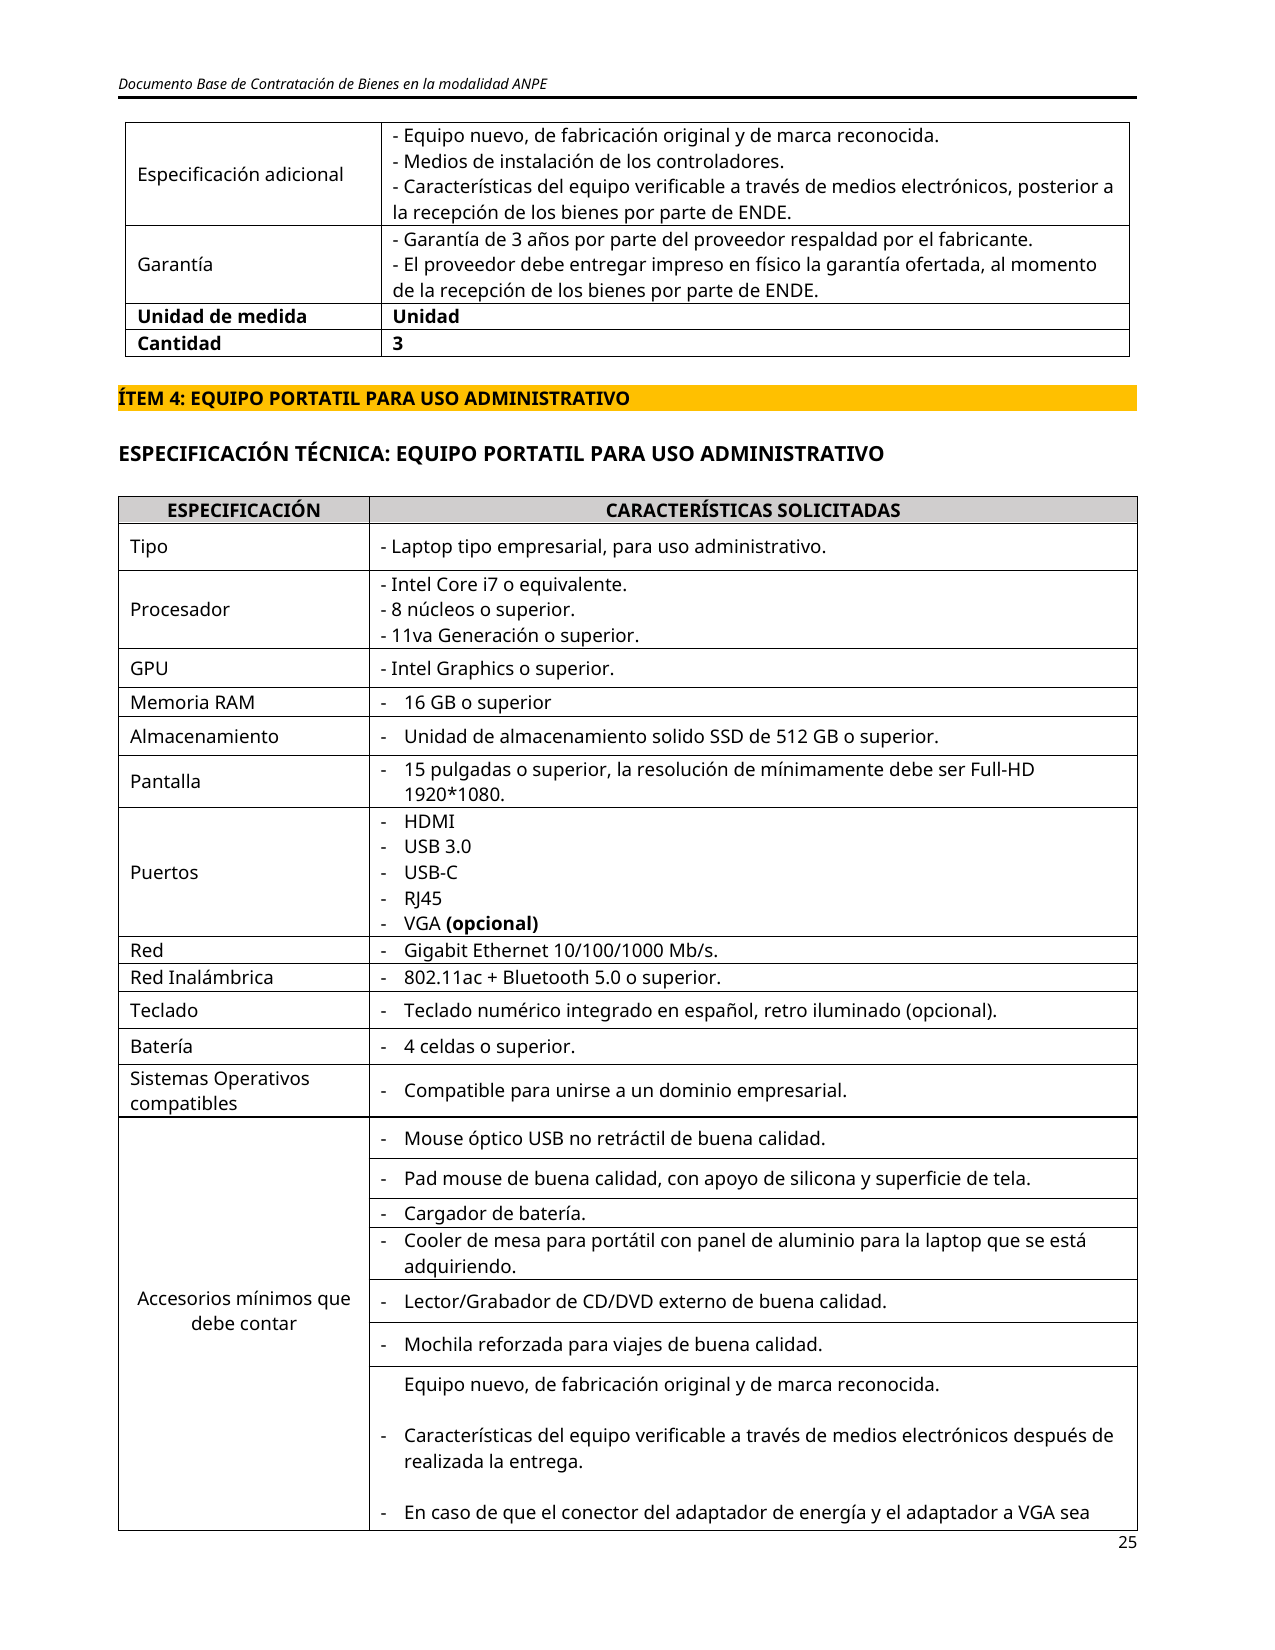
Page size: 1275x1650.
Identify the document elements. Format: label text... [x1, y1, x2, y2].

table_cell Almacenamiento [119, 717, 369, 755]
table_cell Teclado numérico integrado en español, retro iluminado (opcional). [370, 992, 1137, 1028]
table_cell 3 [382, 330, 1129, 356]
table_cell - Intel Core i7 o equivalente. - 8 núcleos o superior. - 11va Generación o superior. [370, 571, 1137, 647]
table_cell 4 celdas o superior. [370, 1029, 1137, 1064]
table_cell Compatible para unirse a un dominio empresarial. [370, 1065, 1137, 1116]
table_cell Gigabit Ethernet 10/100/1000 Mb/s. [370, 937, 1137, 962]
table_cell Pantalla [119, 756, 369, 807]
table_cell Cantidad [126, 330, 381, 356]
table_cell Procesador [119, 571, 369, 647]
table_cell Lector/Grabador de CD/DVD externo de buena calidad. [370, 1280, 1137, 1322]
table_cell Tipo [119, 524, 369, 570]
text ESPECIFICACIÓN TÉCNICA: EQUIPO PORTATIL PARA USO ADMINISTRATIVO [118, 439, 1137, 467]
table_cell Cargador de batería. [370, 1199, 1137, 1227]
table_cell Batería [119, 1029, 369, 1064]
table_cell Mouse óptico USB no retráctil de buena calidad. [370, 1118, 1137, 1158]
table_cell - Laptop tipo empresarial, para uso administrativo. [370, 524, 1137, 570]
table_header ESPECIFICACIÓN [119, 497, 369, 522]
table_cell Unidad [382, 304, 1129, 329]
table_cell Teclado [119, 992, 369, 1028]
table_cell Puertos [119, 808, 369, 936]
table_cell Red Inalámbrica [119, 964, 369, 991]
table_cell Memoria RAM [119, 688, 369, 716]
table_cell HDMI USB 3.0 USB-C RJ45 VGA (opcional) [370, 808, 1137, 936]
table_cell Red [119, 937, 369, 962]
table_cell 16 GB o superior [370, 688, 1137, 716]
table_cell Unidad de almacenamiento solido SSD de 512 GB o superior. [370, 717, 1137, 755]
table_cell - Intel Graphics o superior. [370, 649, 1137, 687]
table_cell Especificación adicional [126, 123, 381, 225]
text ÍTEM 4: EQUIPO PORTATIL PARA USO ADMINISTRATIVO [118, 385, 1137, 411]
table_cell Sistemas Operativos compatibles [119, 1065, 369, 1116]
table_header CARACTERÍSTICAS SOLICITADAS [370, 497, 1137, 522]
table_cell 15 pulgadas o superior, la resolución de mínimamente debe ser Full-HD 1920*1080. [370, 756, 1137, 807]
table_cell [370, 1367, 1137, 1530]
table_cell Garantía [126, 226, 381, 302]
table_cell Cooler de mesa para portátil con panel de aluminio para la laptop que se está adquiriendo. [370, 1228, 1137, 1279]
table_cell - Equipo nuevo, de fabricación original y de marca reconocida. - Medios de instalación de los controladores. - Características del equipo verificable a través de medios electrónicos, posterior a la recepción de los bienes por parte de ENDE. [382, 123, 1129, 225]
table_cell Mochila reforzada para viajes de buena calidad. [370, 1323, 1137, 1366]
table_cell 802.11ac + Bluetooth 5.0 o superior. [370, 964, 1137, 991]
table_cell Pad mouse de buena calidad, con apoyo de silicona y superficie de tela. [370, 1159, 1137, 1198]
table_cell Unidad de medida [126, 304, 381, 329]
table_cell GPU [119, 649, 369, 687]
table_cell - Garantía de 3 años por parte del proveedor respaldad por el fabricante. - El proveedor debe entregar impreso en físico la garantía ofertada, al momento de la recepción de los bienes por parte de ENDE. [382, 226, 1129, 302]
table_cell Accesorios mínimos que debe contar [119, 1118, 369, 1530]
